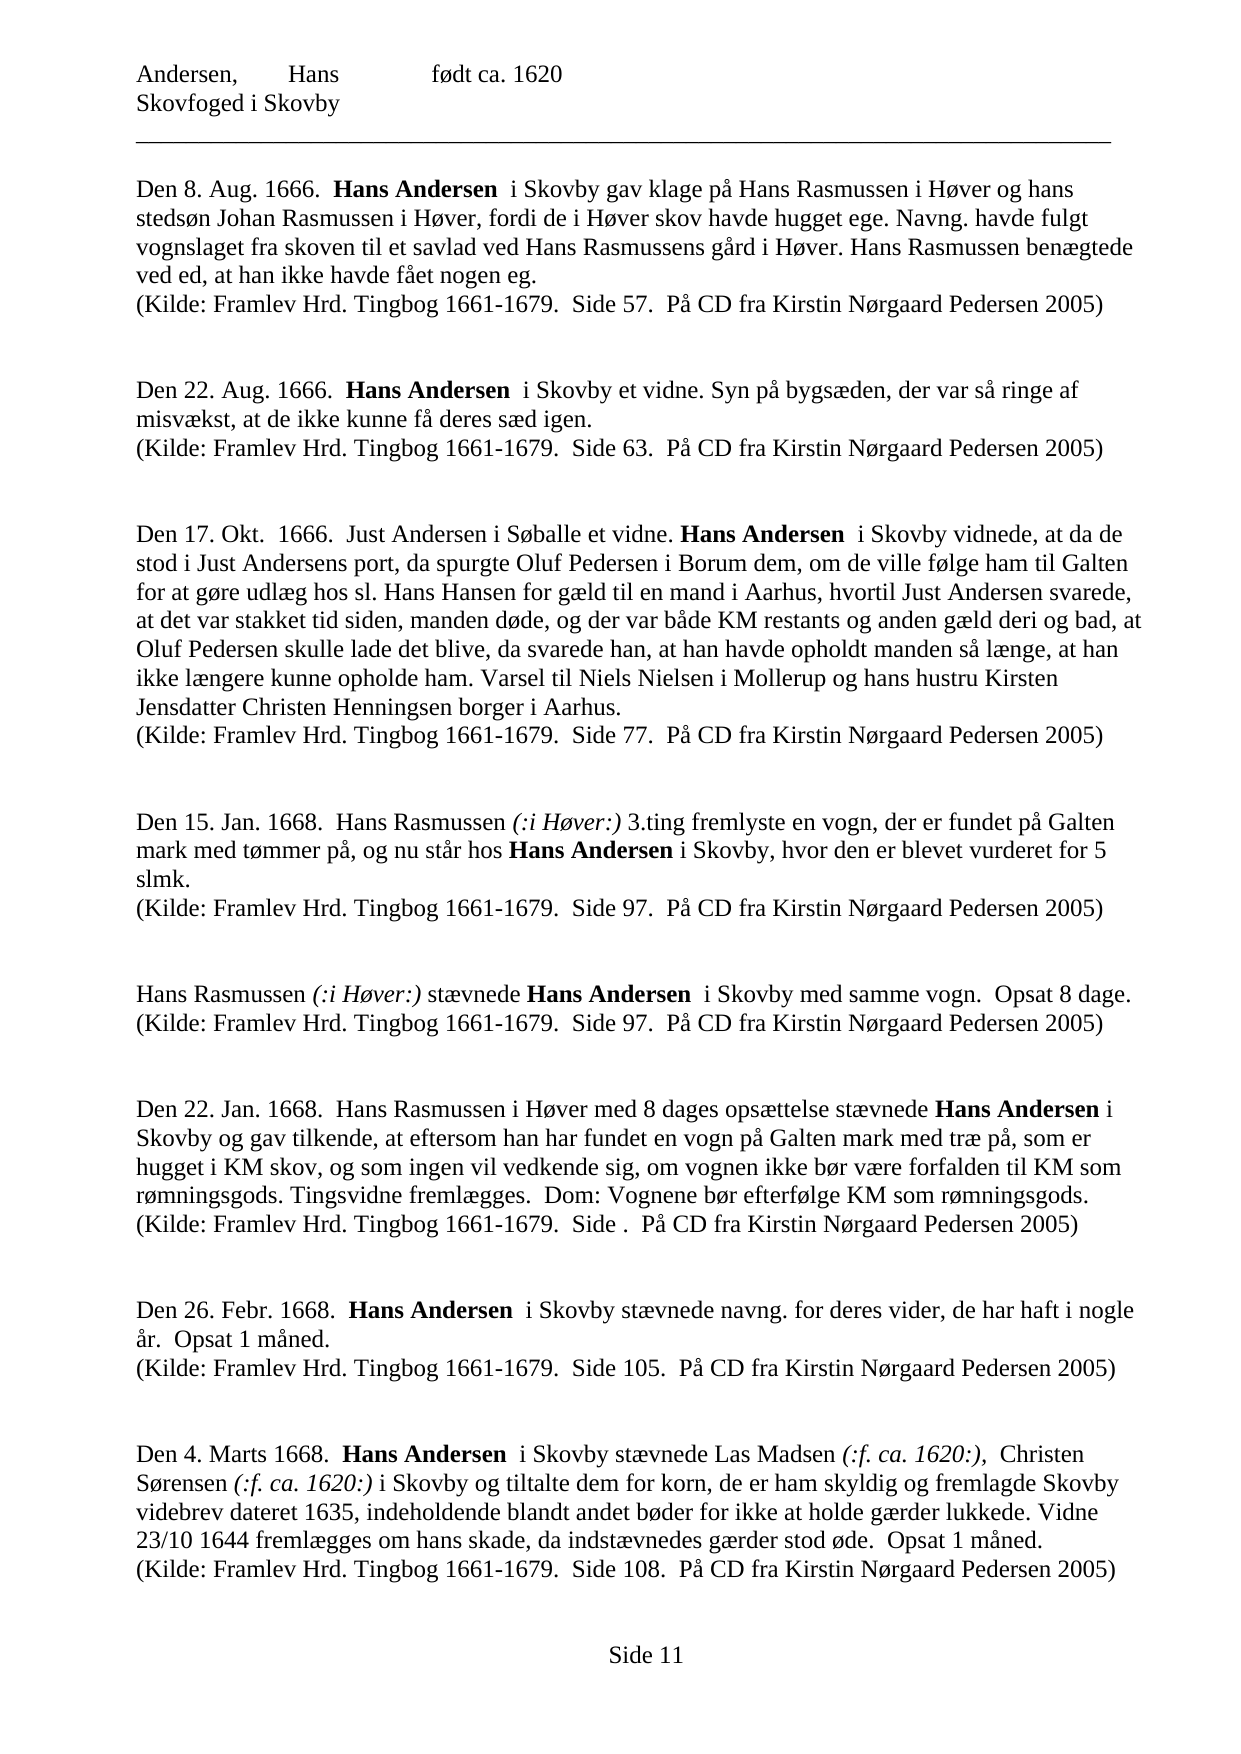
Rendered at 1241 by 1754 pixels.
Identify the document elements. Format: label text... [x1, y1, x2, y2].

text (Kilde: Framlev Hrd. Tingbog 1661-1679. Side . På CD fra Kirstin Nørgaard Pedersen 2005) [136, 1209, 1146, 1238]
text (Kilde: Framlev Hrd. Tingbog 1661-1679. Side 57. På CD fra Kirstin Nørgaard Pedersen 2005) [136, 289, 1146, 318]
text Hans Rasmussen (:i Høver:) stævnede Hans Andersen i Skovby med samme vogn. Opsat 8 dage. [136, 979, 1146, 1008]
text Den 22. Aug. 1666. Hans Andersen i Skovby et vidne. Syn på bygsæden, der var så ringe af misvækst, at de ikke kunne få deres sæd igen. [136, 375, 1146, 433]
text (Kilde: Framlev Hrd. Tingbog 1661-1679. Side 77. På CD fra Kirstin Nørgaard Pedersen 2005) [136, 720, 1146, 749]
text (Kilde: Framlev Hrd. Tingbog 1661-1679. Side 97. På CD fra Kirstin Nørgaard Pedersen 2005) [136, 1008, 1146, 1037]
text Den 26. Febr. 1668. Hans Andersen i Skovby stævnede navng. for deres vider, de har haft i nogle år. Opsat 1 måned. [136, 1295, 1146, 1353]
text (Kilde: Framlev Hrd. Tingbog 1661-1679. Side 105. På CD fra Kirstin Nørgaard Pedersen 2005) [136, 1353, 1146, 1382]
text Den 8. Aug. 1666. Hans Andersen i Skovby gav klage på Hans Rasmussen i Høver og hans stedsøn Johan Rasmussen i Høver, fordi de i Høver skov havde hugget ege. Navng. havde fulgt vognslaget fra skoven til et savlad ved Hans Rasmussens gård i Høver. Hans Rasmussen benægtede ved ed, at han ikke havde fået nogen eg. [136, 174, 1146, 289]
text Side 11 [136, 1640, 1146, 1669]
text (Kilde: Framlev Hrd. Tingbog 1661-1679. Side 108. På CD fra Kirstin Nørgaard Pedersen 2005) [136, 1554, 1146, 1583]
text Den 4. Marts 1668. Hans Andersen i Skovby stævnede Las Madsen (:f. ca. 1620:), Christen Sørensen (:f. ca. 1620:) i Skovby og tiltalte dem for korn, de er ham skyldig og fremlagde Skovby videbrev dateret 1635, indeholdende blandt andet bøder for ikke at holde gærder lukkede. Vidne 23/10 1644 fremlægges om hans skade, da indstævnedes gærder stod øde. Opsat 1 måned. [136, 1439, 1146, 1554]
text Andersen, Hans født ca. 1620 [136, 59, 1146, 88]
text Skovfoged i Skovby [136, 88, 1146, 117]
text Den 17. Okt. 1666. Just Andersen i Søballe et vidne. Hans Andersen i Skovby vidnede, at da de stod i Just Andersens port, da spurgte Oluf Pedersen i Borum dem, om de ville følge ham til Galten for at gøre udlæg hos sl. Hans Hansen for gæld til en mand i Aarhus, hvortil Just Andersen svarede, at det var stakket tid siden, manden døde, og der var både KM restants og anden gæld deri og bad, at Oluf Pedersen skulle lade det blive, da svarede han, at han havde opholdt manden så længe, at han ikke længere kunne opholde ham. Varsel til Niels Nielsen i Mollerup og hans hustru Kirsten Jensdatter Christen Henningsen i Aarhus. [136, 519, 1146, 720]
text (Kilde: Framlev Hrd. Tingbog 1661-1679. Side 97. På CD fra Kirstin Nørgaard Pedersen 2005) [136, 893, 1146, 922]
text (Kilde: Framlev Hrd. Tingbog 1661-1679. Side 63. På CD fra Kirstin Nørgaard Pedersen 2005) [136, 433, 1146, 462]
text ______________________________________________________________________________ [136, 117, 1146, 145]
text Den 22. Jan. 1668. Hans Rasmussen i Høver med 8 dages opsættelse stævnede Hans Andersen i Skovby og gav tilkende, at eftersom han har fundet en vogn på Galten mark med træ på, som er hugget i KM skov, og som ingen vil vedkende sig, om vognen ikke bør være forfalden til KM som rømningsgods. Tingsvidne fremlægges. Dom: Vognene bør efterfølge KM som rømningsgods. [136, 1094, 1146, 1209]
text Den 15. Jan. 1668. Hans Rasmussen (:i Høver:) 3.ting fremlyste en vogn, der er fundet på Galten mark med tømmer på, og nu står hos Hans Andersen i Skovby, hvor den er blevet vurderet for 5 slmk. [136, 807, 1146, 893]
